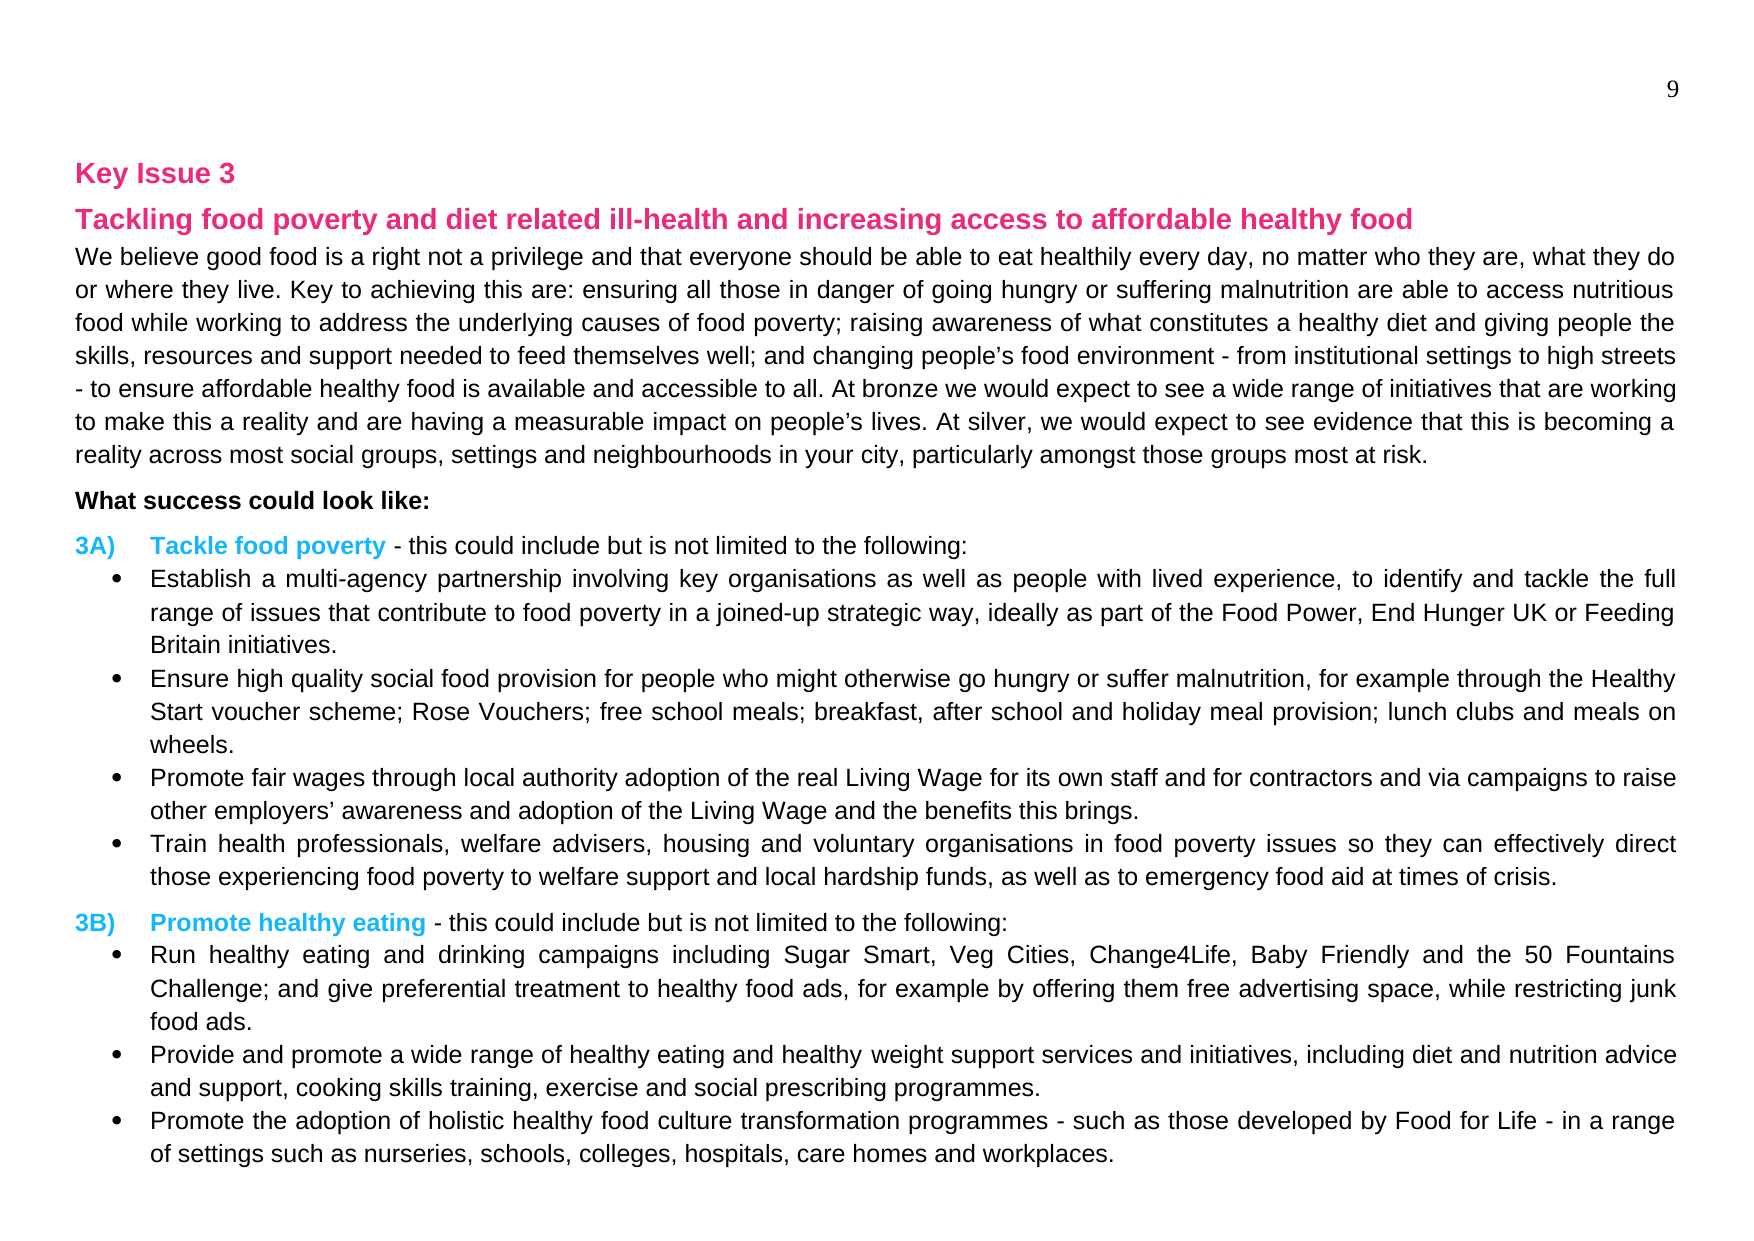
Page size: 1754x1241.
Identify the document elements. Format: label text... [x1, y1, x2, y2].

list Provide and promote a wide range of healthy eating and healthy weight support services and initiatives, including diet and nutrition advice and support, cooking skills training, exercise and social prescribing programmes. [112, 1040, 1679, 1102]
text What success could look like: [75, 486, 1679, 514]
list Establish a multi-agency partnership involving key organisations as well as people with lived experience, to identify and tackle the full range of issues that contribute to food poverty in a joined-up strategic way, ideally as part of the Food Power, End Hunger UK or Feeding Britain initiatives. [112, 564, 1679, 659]
list Ensure high quality social food provision for people who might otherwise go hungry or suffer malnutrition, for example through the Healthy Start voucher scheme; Rose Vouchers; free school meals; breakfast, after school and holiday meal provision; lunch clubs and meals on wheels. [112, 663, 1679, 758]
list Run healthy eating and drinking campaigns including Sugar Smart, Veg Cities, Change4Life, Baby Friendly and the 50 Fountains Challenge; and give preferential treatment to healthy food ads, for example by offering them free advertising space, while restricting junk food ads. [112, 941, 1679, 1035]
list Train health professionals, welfare advisers, housing and voluntary organisations in food poverty issues so they can effectively direct those experiencing food poverty to welfare support and local hardship funds, as well as to emergency food aid at times of crisis. [112, 829, 1679, 891]
subtitle Tackling food poverty and diet related ill-health and increasing access to affordable healthy food [75, 202, 1679, 236]
list Promote fair wages through local authority adoption of the real Living Wage for its own staff and for contractors and via campaigns to raise other employers’ awareness and adoption of the Living Wage and the benefits this brings. [112, 763, 1679, 824]
text 3B) Promote healthy eating - this could include but is not limited to the following: [75, 907, 1679, 936]
text We believe good food is a right not a privilege and that everyone should be able to eat healthily every day, no matter who they are, what they do or where they live. Key to achieving this are: ensuring all those in danger of going hungry or suffering malnutrition are able to access nutritious food while working to address the underlying causes of food poverty; raising awareness of what constitutes a healthy diet and giving people the skills, resources and support needed to feed themselves well; and changing people’s food environment - from institutional settings to high streets - to ensure affordable healthy food is available and accessible to all. At bronze we would expect to see a wide range of initiatives that are working to make this a reality and are having a measurable impact on people’s lives. At silver, we would expect to see evidence that this is becoming a reality across most social groups, settings and neighbourhoods in your city, particularly amongst those groups most at risk. [75, 242, 1679, 469]
subtitle Key Issue 3 [75, 156, 1679, 190]
text 3A) Tackle food poverty - this could include but is not limited to the following: [75, 531, 1679, 560]
list Promote the adoption of holistic healthy food culture transformation programmes - such as those developed by Food for Life - in a range of settings such as nurseries, schools, colleges, hospitals, care homes and workplaces. [112, 1106, 1679, 1168]
